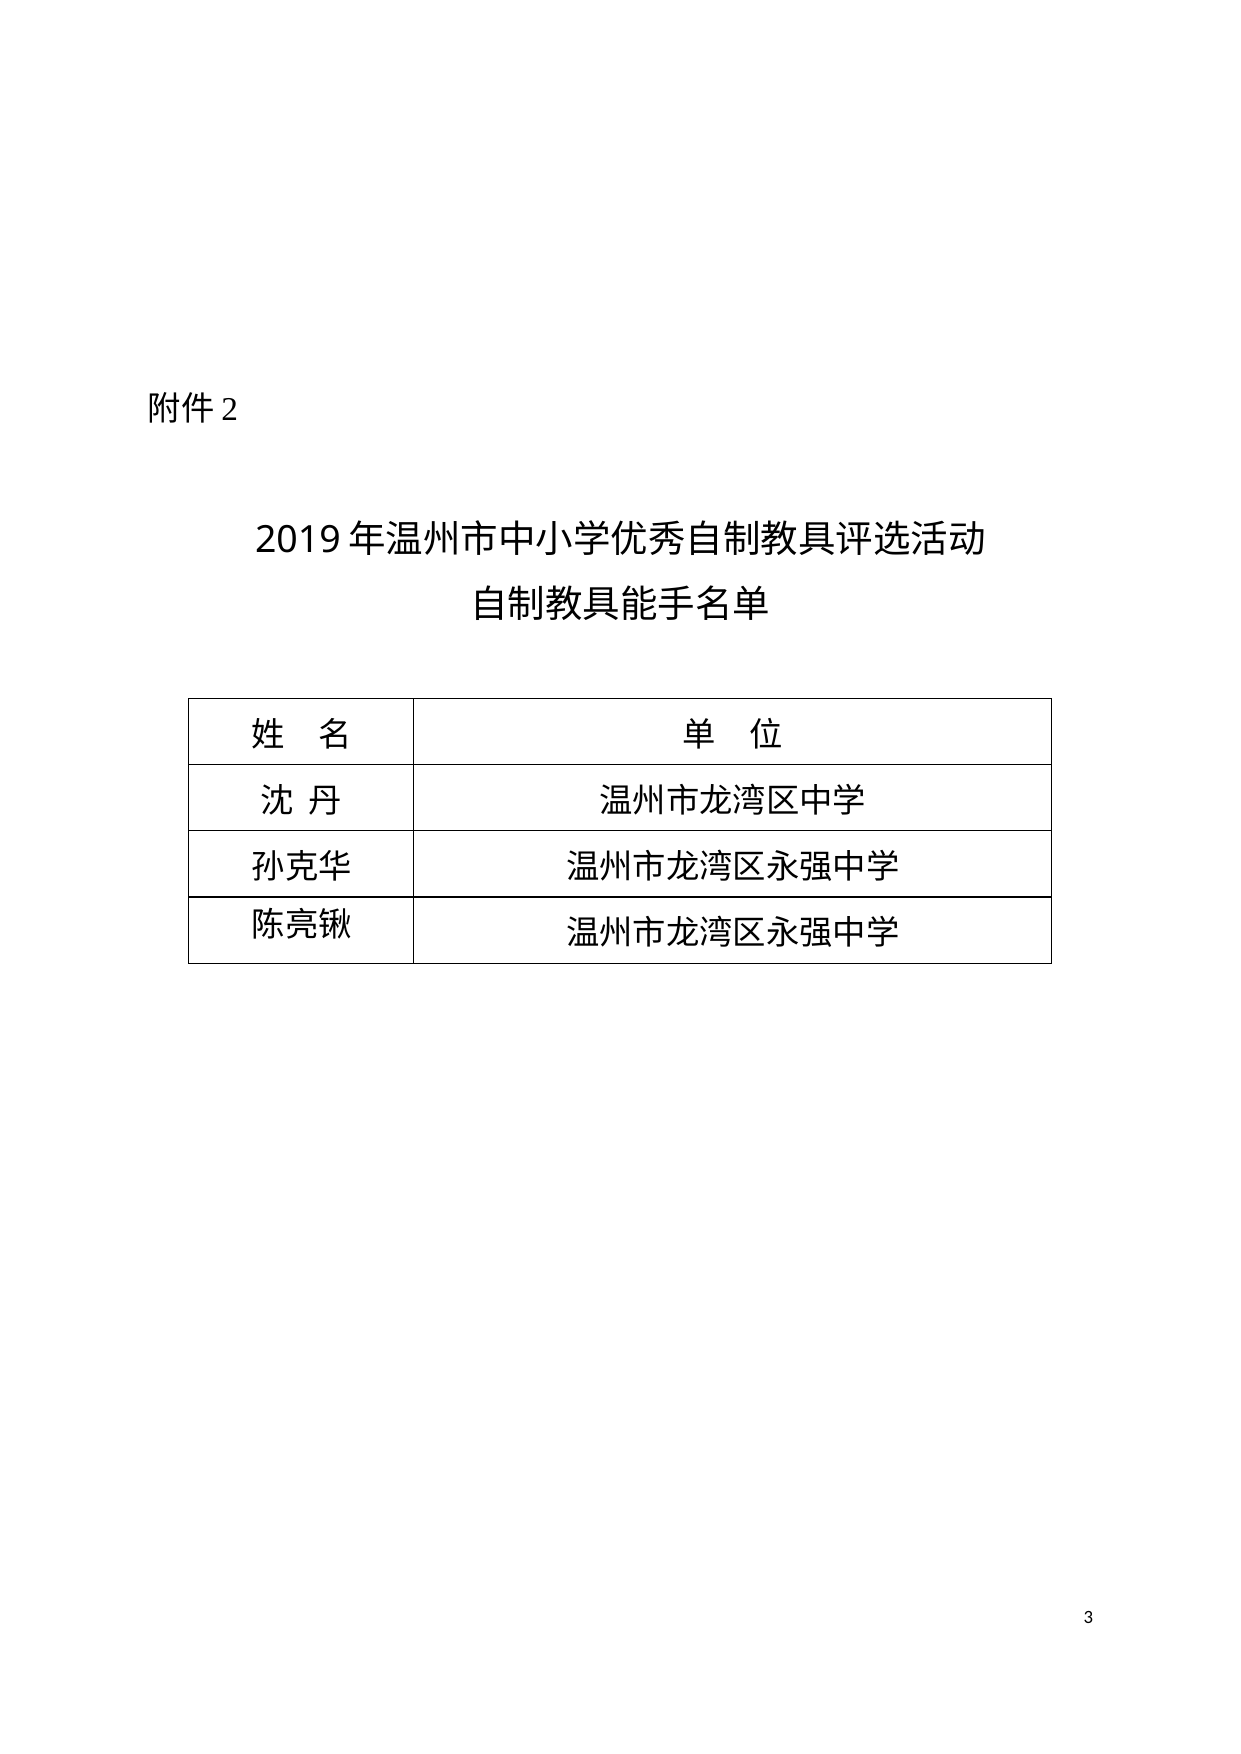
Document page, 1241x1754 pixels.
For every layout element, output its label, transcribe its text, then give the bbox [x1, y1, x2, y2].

text 自制教具能手名单 [148, 568, 1093, 633]
table_cell 温州市龙湾区永强中学 [414, 898, 1051, 962]
table_cell 温州市龙湾区中学 [414, 765, 1051, 830]
table_header 单 位 [414, 699, 1051, 764]
table_header 姓 名 [189, 699, 413, 764]
table_cell 温州市龙湾区永强中学 [414, 831, 1051, 896]
table_cell 沈 丹 [189, 765, 413, 830]
table_cell 孙克华 [189, 831, 413, 896]
text 附件2 [148, 373, 1093, 438]
text 2019年温州市中小学优秀自制教具评选活动 [148, 503, 1093, 568]
table_cell 陈亮锹 [189, 898, 413, 962]
